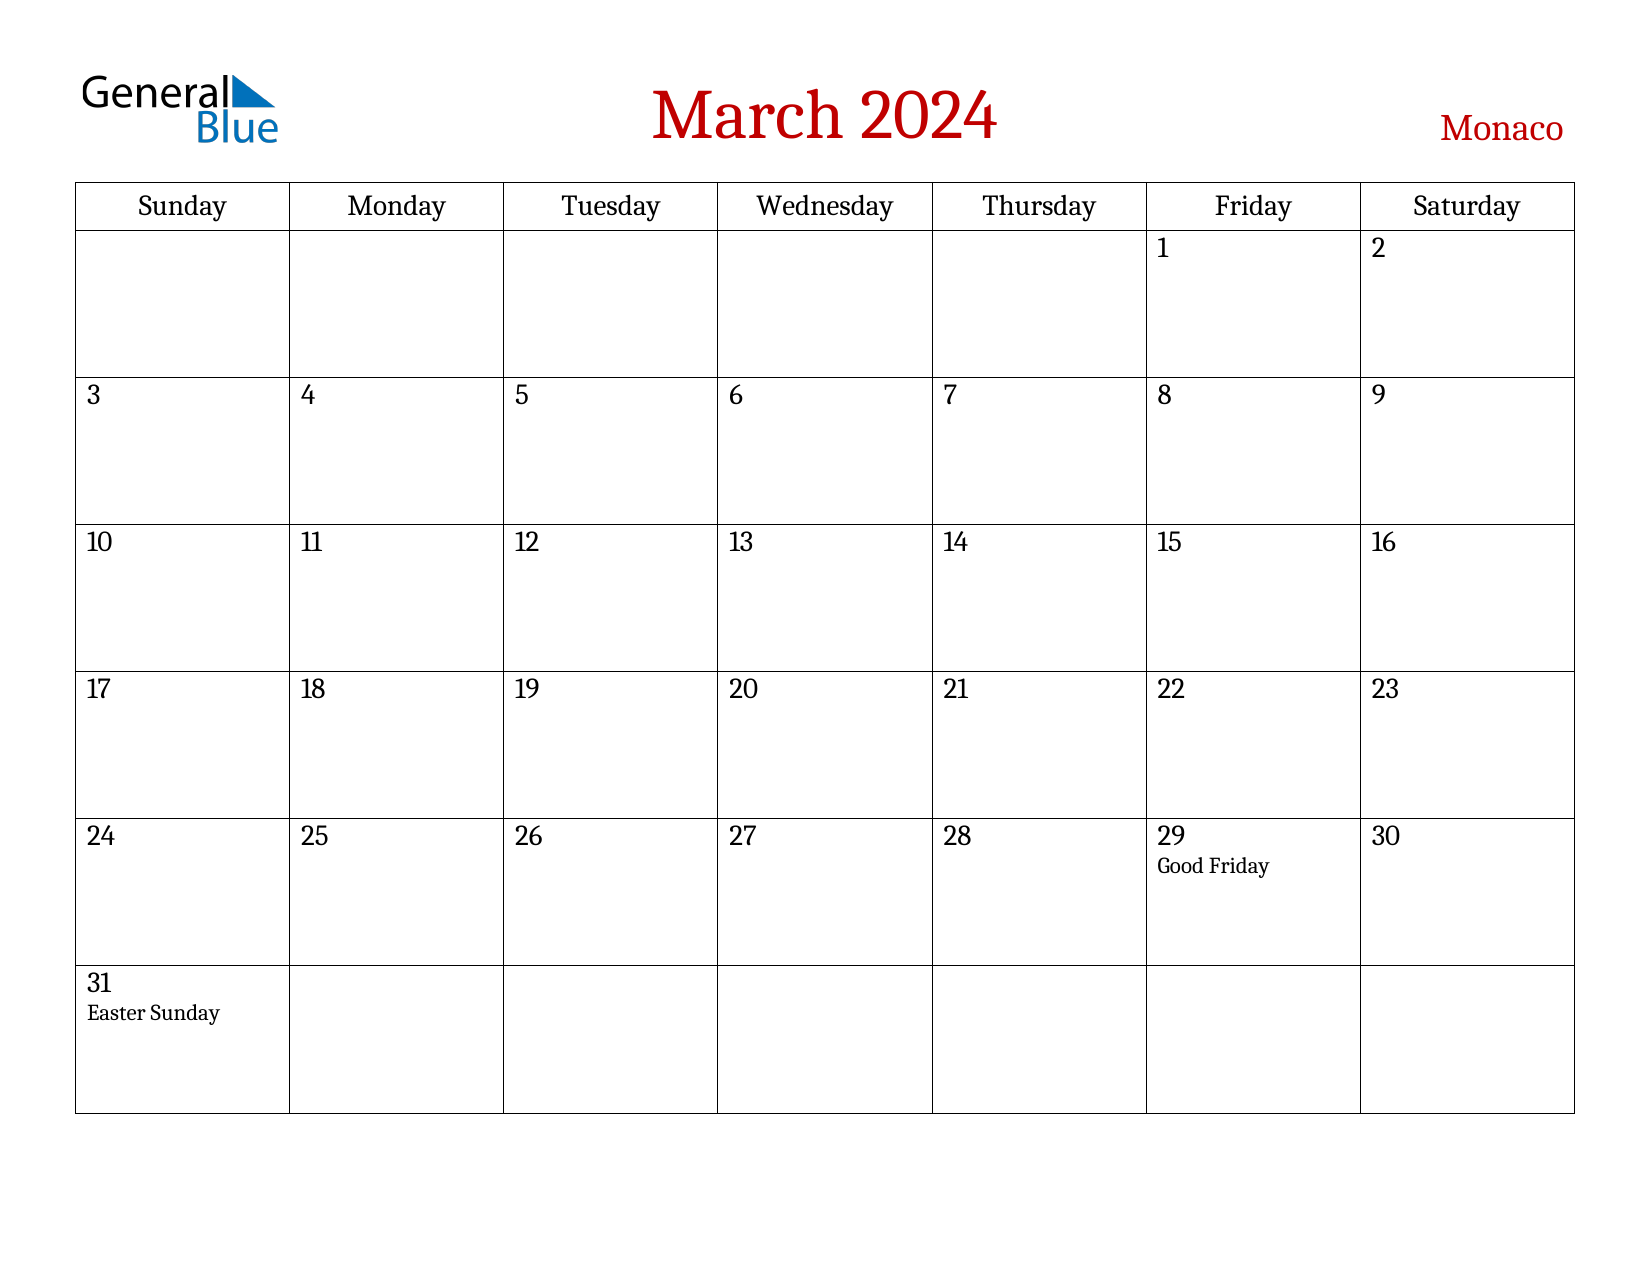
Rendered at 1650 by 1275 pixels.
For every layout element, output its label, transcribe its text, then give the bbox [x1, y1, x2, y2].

table_cell 19 [504, 672, 717, 706]
table_cell [504, 966, 717, 1000]
table_cell Easter Sunday [76, 1000, 289, 1112]
table_cell [76, 412, 289, 524]
table_cell [1361, 559, 1574, 671]
table_cell [290, 265, 503, 377]
table_cell [933, 559, 1146, 671]
table_cell [718, 966, 932, 1000]
table_cell 11 [290, 525, 503, 559]
table_cell 25 [290, 819, 503, 853]
table_cell [718, 1000, 932, 1112]
table_cell [1361, 412, 1574, 524]
table_cell [933, 1000, 1146, 1112]
table_cell 16 [1361, 525, 1574, 559]
table_cell 23 [1361, 672, 1574, 706]
table_cell 13 [718, 525, 932, 559]
table_cell 12 [504, 525, 717, 559]
table_cell 24 [76, 819, 289, 853]
table_cell Good Friday [1147, 853, 1360, 965]
table_cell [290, 559, 503, 671]
table_cell 18 [290, 672, 503, 706]
table_header Monaco [1146, 75, 1574, 182]
table_cell [933, 412, 1146, 524]
table_cell 21 [933, 672, 1146, 706]
table_cell [933, 265, 1146, 377]
table_cell [290, 231, 503, 264]
table_cell [504, 412, 717, 524]
picture [82, 75, 278, 143]
table_cell [504, 706, 717, 818]
table_cell [76, 559, 289, 671]
table_header March 2024 [504, 75, 1146, 182]
table_cell Wednesday [718, 183, 932, 230]
table_cell [1147, 1000, 1360, 1112]
table_cell [76, 853, 289, 965]
table_cell [933, 706, 1146, 818]
table_cell [1361, 265, 1574, 377]
table_cell [1147, 412, 1360, 524]
table_cell 17 [76, 672, 289, 706]
table_cell [933, 966, 1146, 1000]
table_cell [718, 853, 932, 965]
table_cell [1147, 559, 1360, 671]
table_cell Thursday [933, 183, 1146, 230]
table_cell [76, 706, 289, 818]
table_cell 7 [933, 378, 1146, 412]
table_cell [504, 265, 717, 377]
table_cell [718, 265, 932, 377]
table_cell 14 [933, 525, 1146, 559]
table_cell Tuesday [504, 183, 717, 230]
table_cell 20 [718, 672, 932, 706]
table_cell 27 [718, 819, 932, 853]
table_cell [290, 706, 503, 818]
table_cell [1361, 1000, 1574, 1112]
table_cell [933, 853, 1146, 965]
table_cell Monday [290, 183, 503, 230]
table_cell Friday [1147, 183, 1360, 230]
table_cell [1361, 966, 1574, 1000]
table_cell 28 [933, 819, 1146, 853]
table_cell [933, 231, 1146, 264]
table_cell 3 [76, 378, 289, 412]
table_cell 4 [290, 378, 503, 412]
table_cell Sunday [76, 183, 289, 230]
table_cell [718, 412, 932, 524]
table_cell 31 [76, 966, 289, 1000]
table_cell 6 [718, 378, 932, 412]
table_cell [504, 559, 717, 671]
table_cell [1147, 966, 1360, 1000]
table_cell [290, 1000, 503, 1112]
table_cell 30 [1361, 819, 1574, 853]
table_cell 9 [1361, 378, 1574, 412]
table_cell [76, 231, 289, 264]
table_cell [76, 265, 289, 377]
table_cell 29 [1147, 819, 1360, 853]
table_cell 2 [1361, 231, 1574, 264]
table_cell [1147, 706, 1360, 818]
table_cell 10 [76, 525, 289, 559]
table_cell [504, 231, 717, 264]
table_cell [290, 853, 503, 965]
table_header [76, 75, 503, 182]
table_cell [718, 231, 932, 264]
table_cell [504, 1000, 717, 1112]
table_cell [718, 559, 932, 671]
table_cell [1147, 265, 1360, 377]
table_cell 22 [1147, 672, 1360, 706]
table_cell [718, 706, 932, 818]
table_cell [290, 966, 503, 1000]
table_cell [290, 412, 503, 524]
table_cell 1 [1147, 231, 1360, 264]
table_cell 8 [1147, 378, 1360, 412]
table_cell 5 [504, 378, 717, 412]
table_cell [504, 853, 717, 965]
table_cell 15 [1147, 525, 1360, 559]
table_cell [1361, 706, 1574, 818]
table_cell Saturday [1361, 183, 1574, 230]
table_cell 26 [504, 819, 717, 853]
table_cell [1361, 853, 1574, 965]
